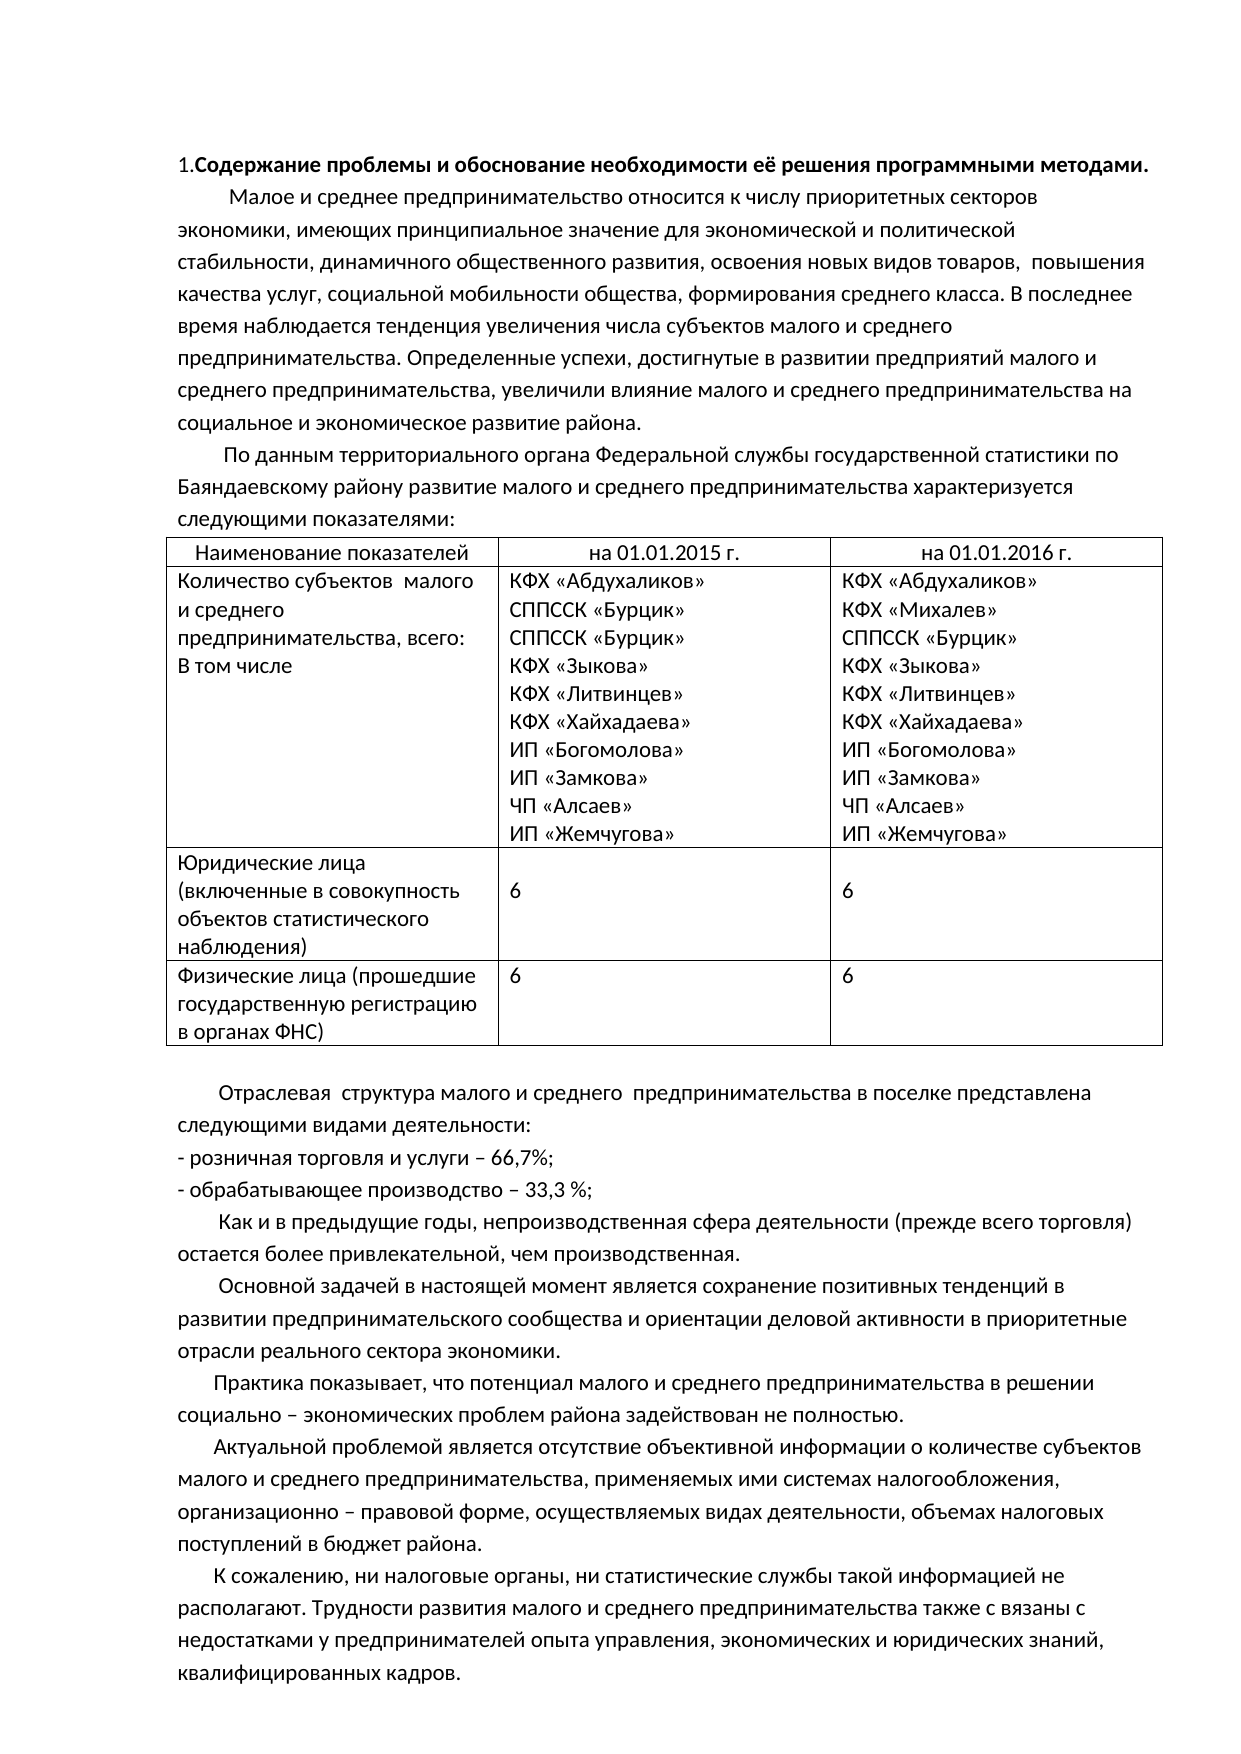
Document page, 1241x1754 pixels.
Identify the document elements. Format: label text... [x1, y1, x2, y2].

table_header на 01.01.2016 г. [831, 538, 1162, 566]
text Малое и среднее предпринимательство относится к числу приоритетных секторов экономики, имеющих принципиальное значение для экономической и политической стабильности, динамичного общественного развития, освоения новых видов товаров, повышения качества услуг, социальной мобильности общества, формирования среднего класса. В последнее время наблюдается тенденция увеличения числа субъектов малого и среднего предпринимательства. Определенные успехи, достигнутые в развитии предприятий малого и среднего предпринимательства, увеличили влияние малого и среднего предпринимательства на социальное и экономическое развитие района. [177, 182, 1152, 436]
text Отраслевая структура малого и среднего предпринимательства в поселке представлена следующими видами деятельности: [177, 1078, 1152, 1138]
table_cell Физические лица (прошедшие государственную регистрацию в органах ФНС) [167, 961, 498, 1045]
table_header Наименование показателей [167, 538, 498, 566]
table_header на 01.01.2015 г. [499, 538, 830, 566]
text К сожалению, ни налоговые органы, ни статистические службы такой информацией не располагают. Трудности развития малого и среднего предпринимательства также с вязаны с недостатками у предпринимателей опыта управления, экономических и юридических знаний, квалифицированных кадров. [177, 1561, 1152, 1686]
table_cell 6 [499, 961, 830, 1045]
text По данным территориального органа Федеральной службы государственной статистики по Баяндаевскому району развитие малого и среднего предпринимательства характеризуется следующими показателями: [177, 440, 1152, 532]
table_cell 6 [831, 961, 1162, 1045]
text Как и в предыдущие годы, непроизводственная сфера деятельности (прежде всего торговля) остается более привлекательной, чем производственная. [177, 1207, 1152, 1267]
table_cell Юридические лица (включенные в совокупность объектов статистического наблюдения) [167, 848, 498, 960]
table_cell 6 [499, 848, 830, 960]
text Практика показывает, что потенциал малого и среднего предпринимательства в решении социально – экономических проблем района задействован не полностью. [177, 1368, 1152, 1428]
table_cell Количество субъектов малого и среднего предпринимательства, всего: В том числе [167, 567, 498, 847]
table_cell 6 [831, 848, 1162, 960]
text 1.Содержание проблемы и обоснование необходимости её решения программными методами. [177, 150, 1152, 178]
table_cell КФХ «Абдухаликов» КФХ «Михалев» СППССК «Бурцик» КФХ «Зыкова» КФХ «Литвинцев» КФХ «Хайхадаева» ИП «Богомолова» ИП «Замкова» ЧП «Алсаев» ИП «Жемчугова» [831, 567, 1162, 847]
text Основной задачей в настоящей момент является сохранение позитивных тенденций в развитии предпринимательского сообщества и ориентации деловой активности в приоритетные отрасли реального сектора экономики. [177, 1271, 1152, 1364]
text - розничная торговля и услуги – 66,7%; [177, 1143, 1152, 1171]
table_cell КФХ «Абдухаликов» СППССК «Бурцик» СППССК «Бурцик» КФХ «Зыкова» КФХ «Литвинцев» КФХ «Хайхадаева» ИП «Богомолова» ИП «Замкова» ЧП «Алсаев» ИП «Жемчугова» [499, 567, 830, 847]
text - обрабатывающее производство – 33,3 %; [177, 1175, 1152, 1203]
text Актуальной проблемой является отсутствие объективной информации о количестве субъектов малого и среднего предпринимательства, применяемых ими системах налогообложения, организационно – правовой форме, осуществляемых видах деятельности, объемах налоговых поступлений в бюджет района. [177, 1432, 1152, 1557]
